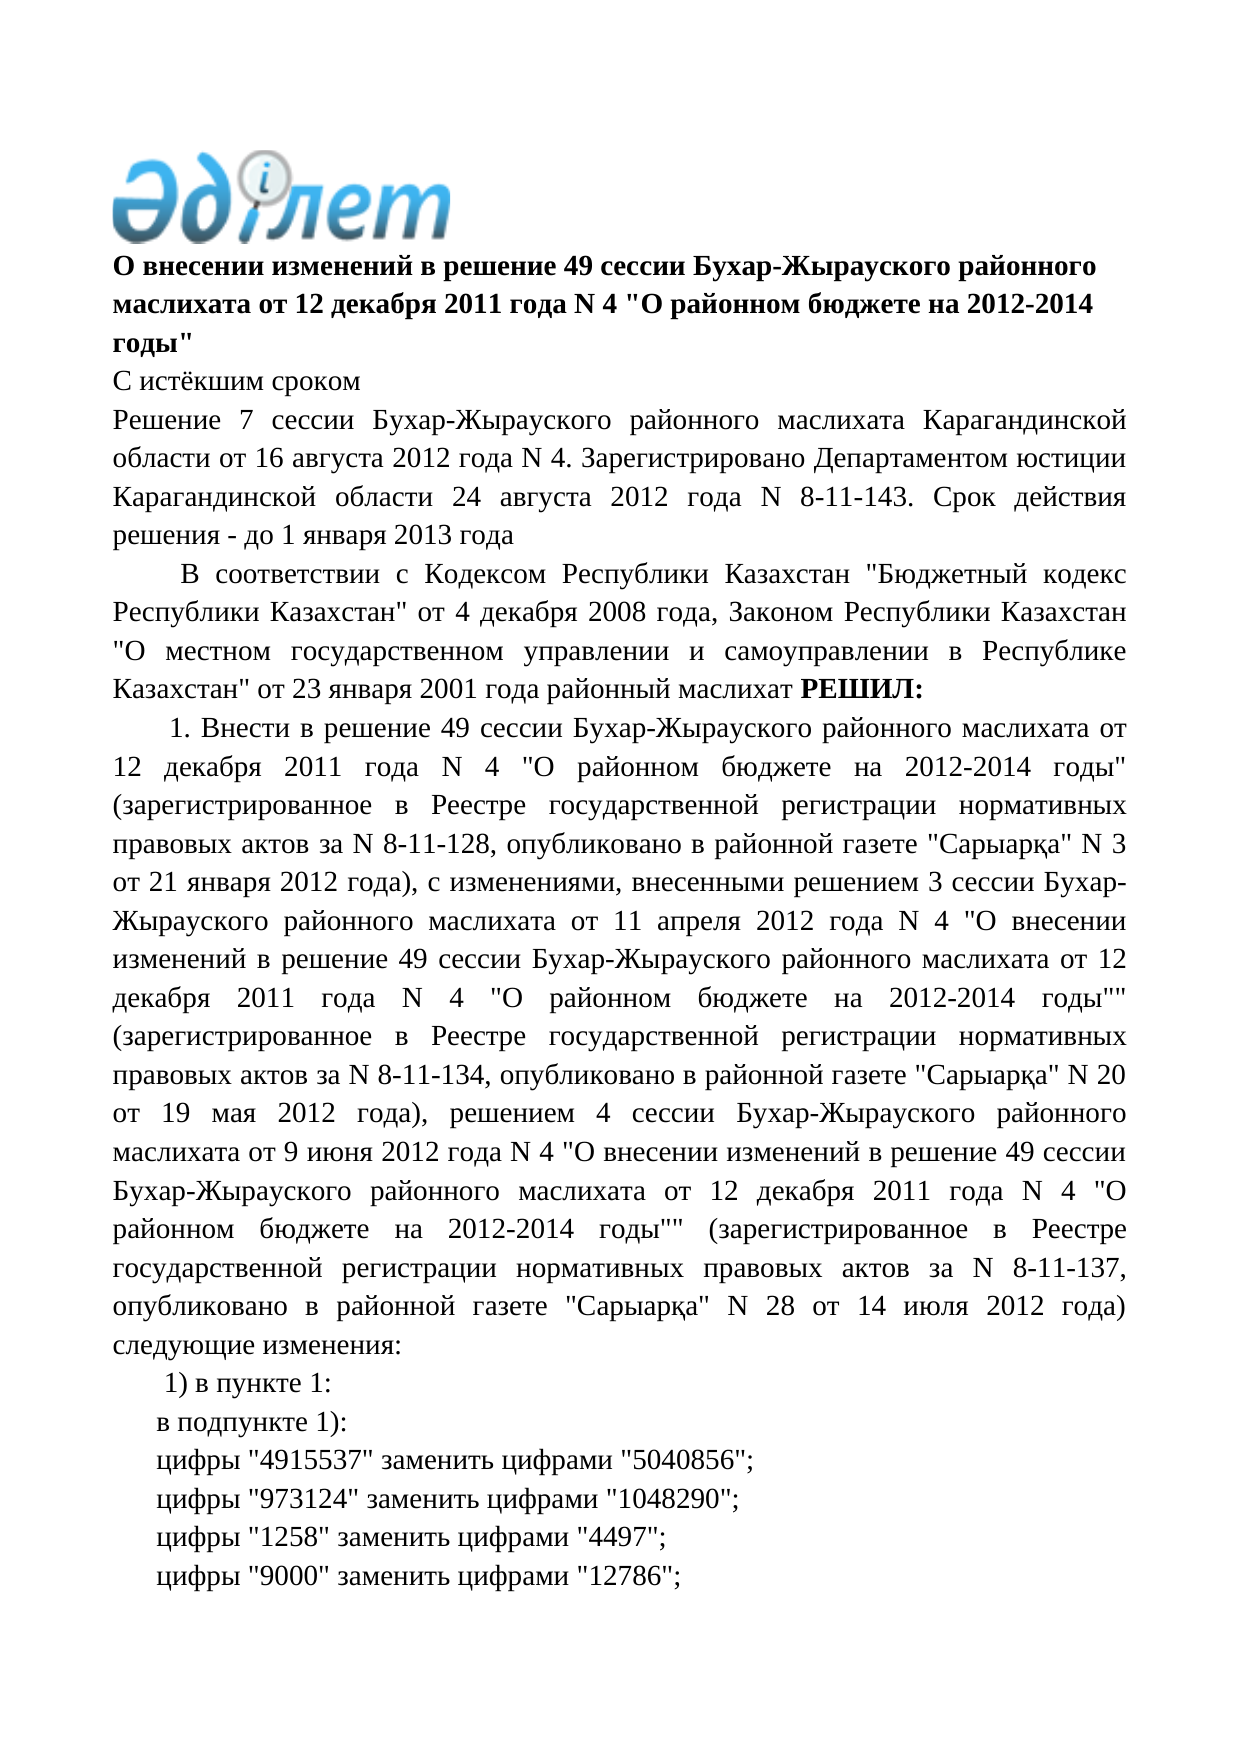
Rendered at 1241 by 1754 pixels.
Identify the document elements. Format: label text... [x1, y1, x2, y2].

picture [112, 150, 451, 244]
text цифры "9000" заменить цифрами "12786"; [112, 1558, 1128, 1592]
text В соответствии с Кодексом Республики Казахстан "Бюджетный кодекс Республики Казахстан" от 4 декабря 2008 года, Законом Республики Казахстан "О местном государственном управлении и самоуправлении в Республике Казахстан" от 23 января 2001 года районный маслихат РЕШИЛ: [112, 556, 1128, 705]
text 1. Внести в решение 49 сессии Бухар-Жырауского районного маслихата от 12 декабря 2011 года N 4 "О районном бюджете на 2012-2014 годы" (зарегистрированное в Реестре государственной регистрации нормативных правовых актов за N 8-11-128, опубликовано в районной газете "Сарыарқа" N 3 от 21 января 2012 года), с изменениями, внесенными решением 3 сессии Бухар-Жырауского районного маслихата от 11 апреля 2012 года N 4 "О внесении изменений в решение 49 сессии Бухар-Жырауского районного маслихата от 12 декабря 2011 года N 4 "О районном бюджете на 2012-2014 годы"" (зарегистрированное в Реестре государственной регистрации нормативных правовых актов за N 8-11-134, опубликовано в районной газете "Сарыарқа" N 20 от 19 мая 2012 года), решением 4 сессии Бухар-Жырауского районного маслихата от 9 июня 2012 года N 4 "О внесении изменений в решение 49 сессии Бухар-Жырауского районного маслихата от 12 декабря 2011 года N 4 "О районном бюджете на 2012-2014 годы"" (зарегистрированное в Реестре государственной регистрации нормативных правовых актов за N 8-11-137, опубликовано в районной газете "Сарыарқа" N 28 от 14 июля 2012 года) следующие изменения: [112, 710, 1128, 1360]
text цифры "973124" заменить цифрами "1048290"; [112, 1481, 1128, 1514]
text О внесении изменений в решение 49 сессии Бухар-Жырауского районного маслихата от 12 декабря 2011 года N 4 "О районном бюджете на 2012-2014 годы" [112, 248, 1128, 358]
text Решение 7 сессии Бухар-Жырауского районного маслихата Карагандинской области от 16 августа 2012 года N 4. Зарегистрировано Департаментом юстиции Карагандинской области 24 августа 2012 года N 8-11-143. Срок действия решения - до 1 января 2013 года [112, 402, 1128, 551]
text С истёкшим сроком [112, 363, 1128, 397]
text в подпункте 1): [112, 1404, 1128, 1437]
text 1) в пункте 1: [112, 1365, 1128, 1399]
text цифры "1258" заменить цифрами "4497"; [112, 1519, 1128, 1553]
text цифры "4915537" заменить цифрами "5040856"; [112, 1442, 1128, 1476]
